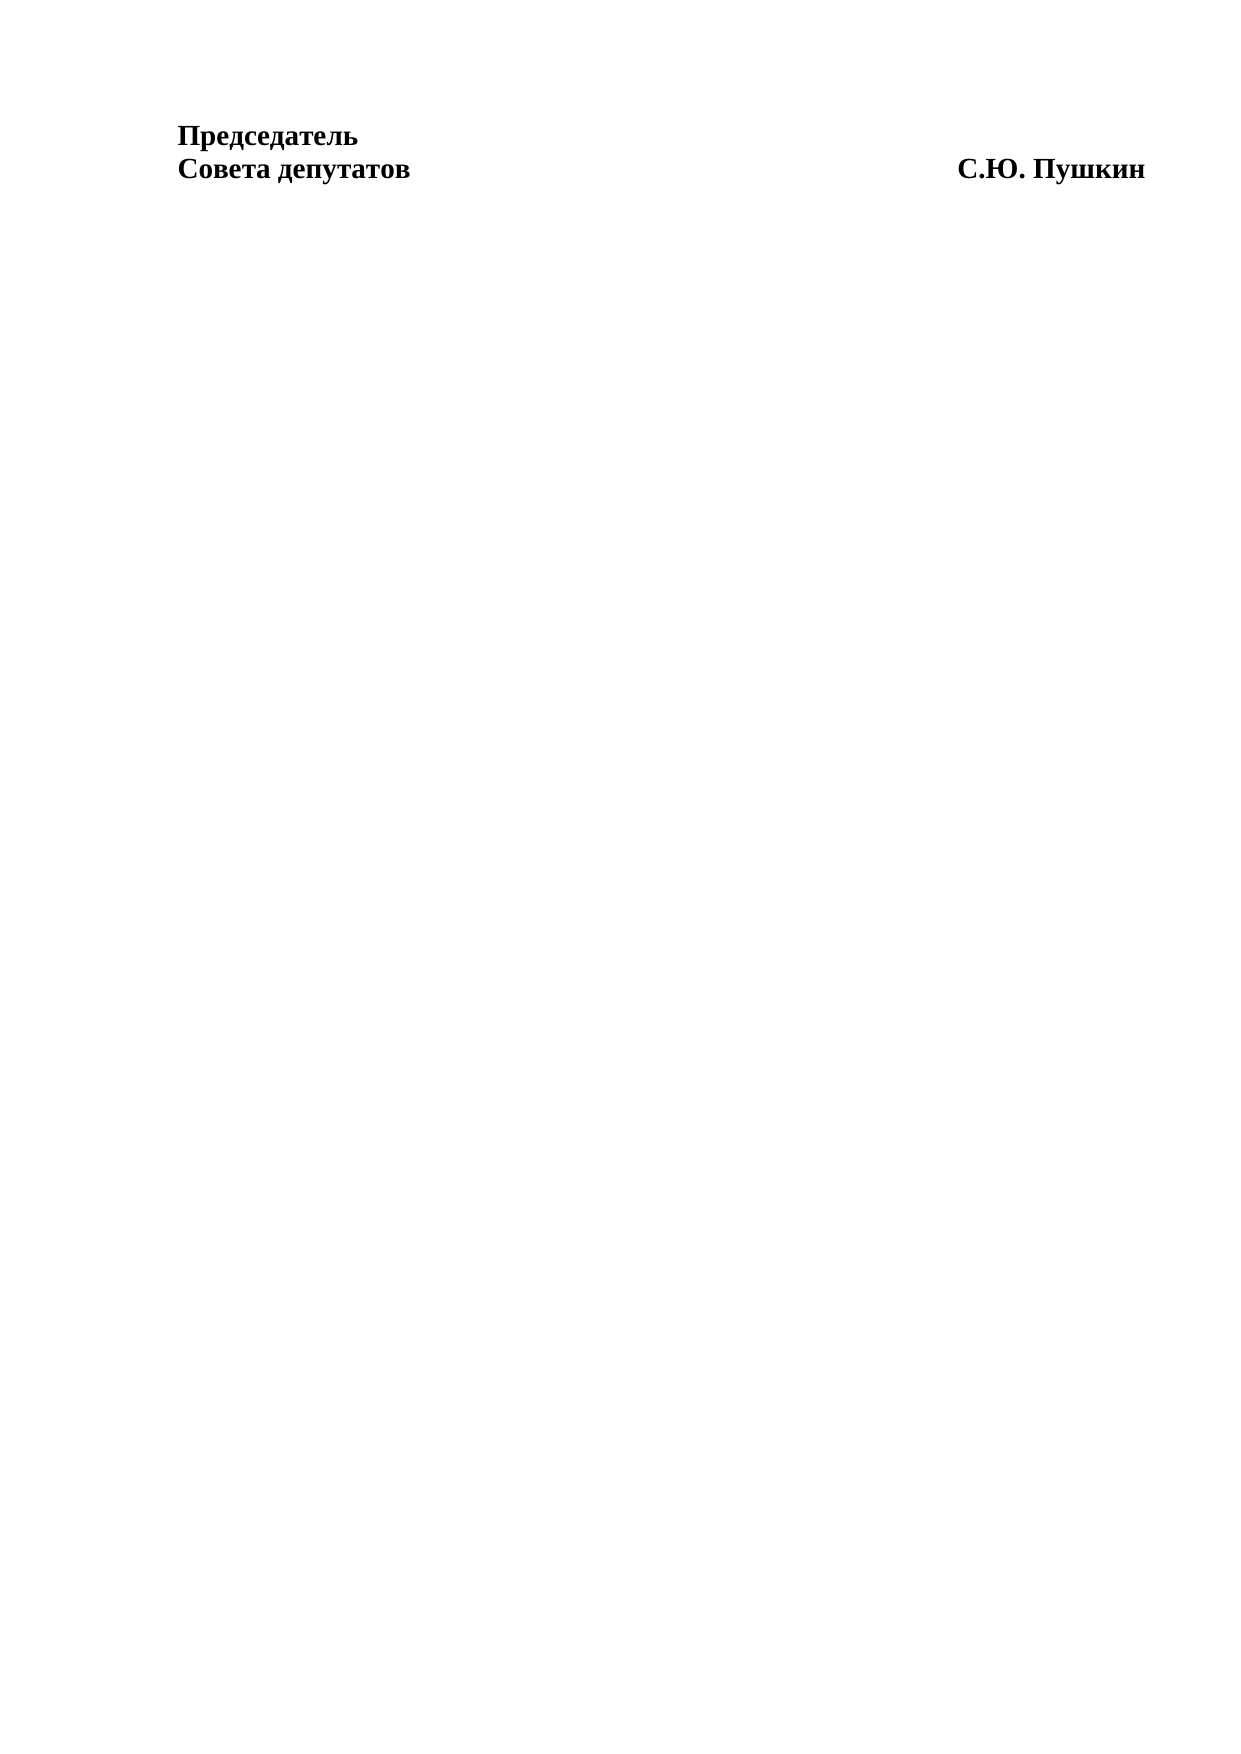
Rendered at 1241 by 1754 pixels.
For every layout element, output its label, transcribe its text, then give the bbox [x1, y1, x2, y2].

text Председатель [177, 118, 1152, 152]
text Совета депутатов С.Ю. Пушкин [177, 152, 1152, 185]
